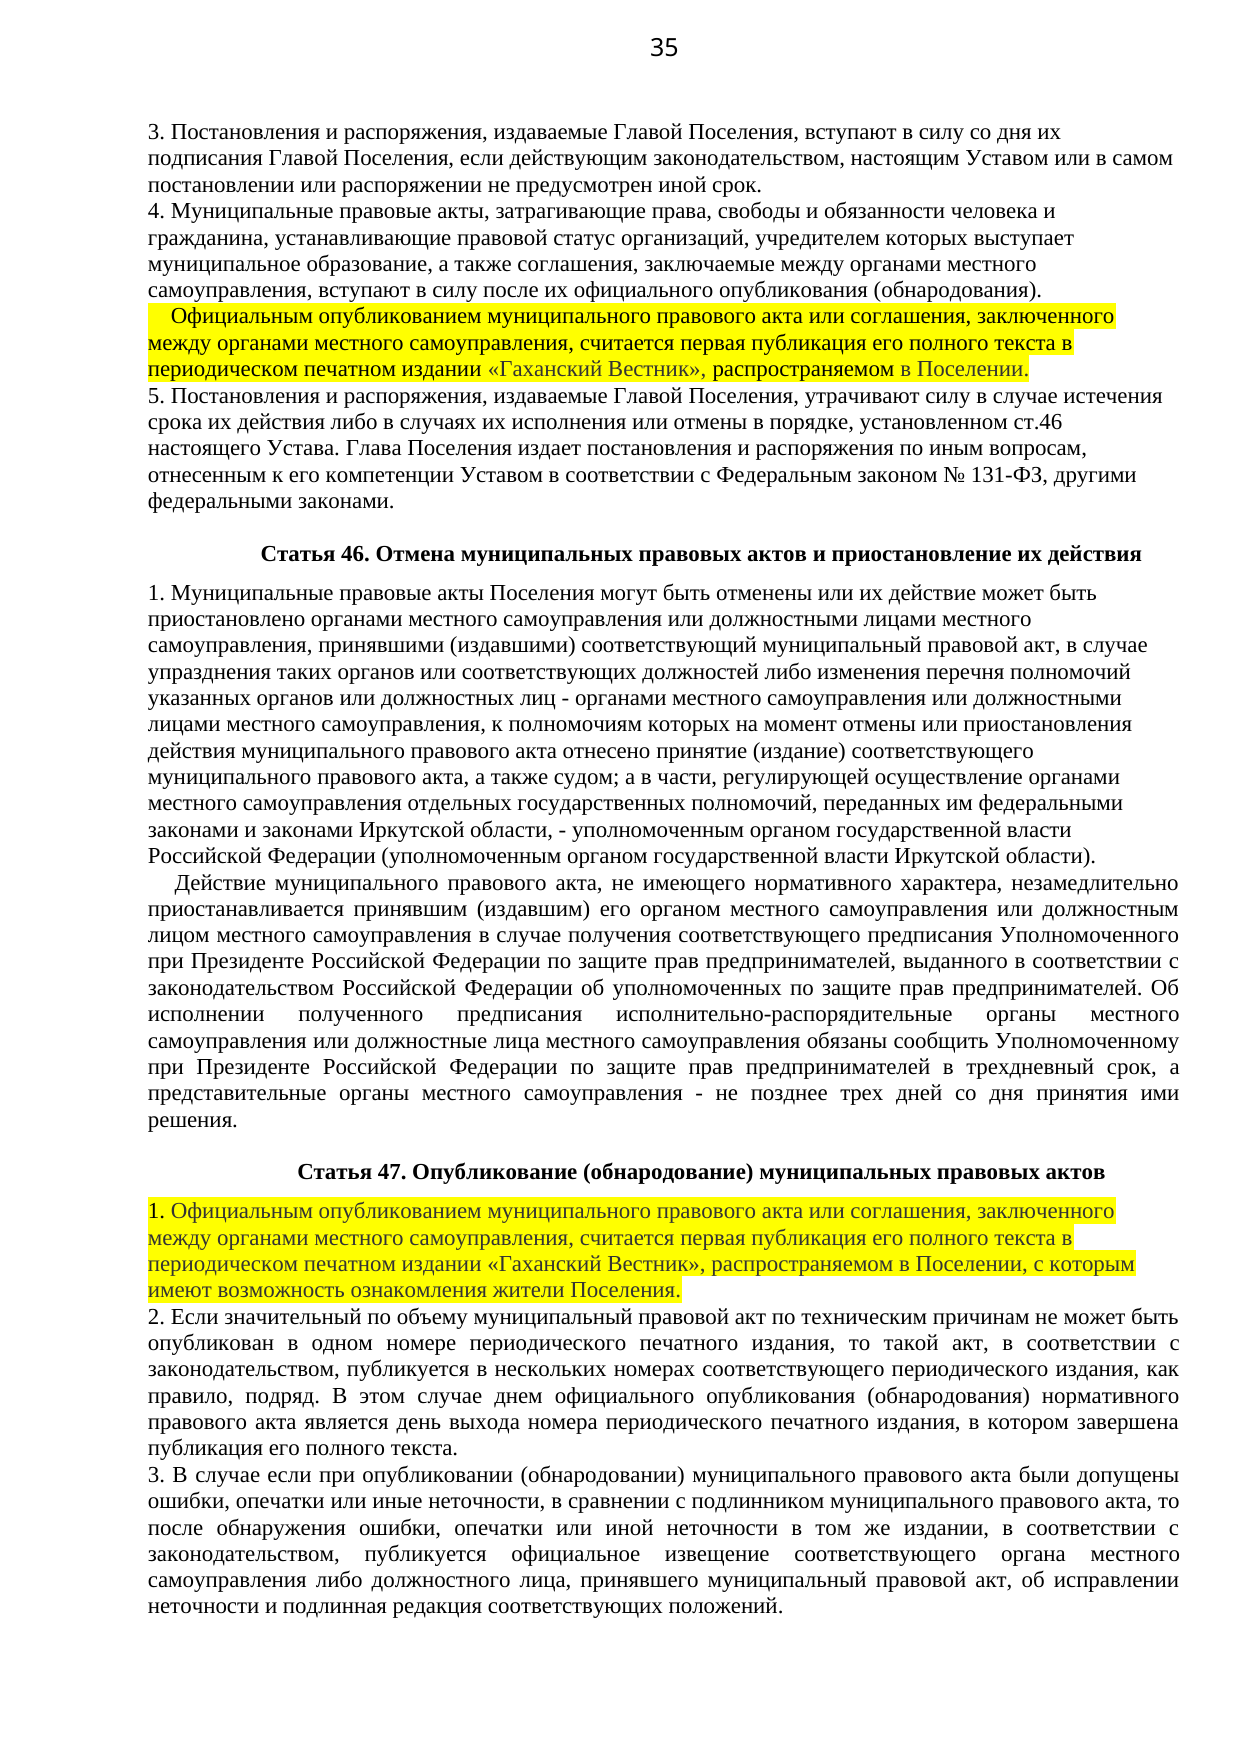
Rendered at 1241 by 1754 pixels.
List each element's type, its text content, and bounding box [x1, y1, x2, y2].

text 2. Если значительный по объему муниципальный правовой акт по техническим причинам не может быть опубликован в одном номере периодического печатного издания, то такой акт, в соответствии с законодательством, публикуется в нескольких номерах соответствующего периодического издания, как правило, подряд. В этом случае днем официального опубликования (обнародования) нормативного правового акта является день выхода номера периодического печатного издания, в котором завершена публикация его полного текста. [148, 1303, 1181, 1461]
text Действие муниципального правового акта, не имеющего нормативного характера, незамедлительно приостанавливается принявшим (издавшим) его органом местного самоуправления или должностным лицом местного самоуправления в случае получения соответствующего предписания Уполномоченного при Президенте Российской Федерации по защите прав предпринимателей, выданного в соответствии с законодательством Российской Федерации об уполномоченных по защите прав предпринимателей. Об исполнении полученного предписания исполнительно-распорядительные органы местного самоуправления или должностные лица местного самоуправления обязаны сообщить Уполномоченному при Президенте Российской Федерации по защите прав предпринимателей в трехдневный срок, а представительные органы местного самоуправления - не позднее трех дней со дня принятия ими решения. [148, 868, 1181, 1132]
text 3. Постановления и распоряжения, издаваемые Главой Поселения, вступают в силу со дня их подписания Главой Поселения, если действующим законодательством, настоящим Уставом или в самом постановлении или распоряжении не предусмотрен иной срок. [148, 118, 1181, 197]
text 5. Постановления и распоряжения, издаваемые Главой Поселения, утрачивают силу в случае истечения срока их действия либо в случаях их исполнения или отмены в порядке, установленном ст.46 настоящего Устава. Глава Поселения издает постановления и распоряжения по иным вопросам, отнесенным к его компетенции Уставом в соответствии с Федеральным законом № 131-ФЗ, другими федеральными законами. [148, 382, 1181, 513]
text Статья 46. Отмена муниципальных правовых актов и приостановление их действия [148, 540, 1181, 566]
text 3. В случае если при опубликовании (обнародовании) муниципального правового акта были допущены ошибки, опечатки или иные неточности, в сравнении с подлинником муниципального правового акта, то после обнаружения ошибки, опечатки или иной неточности в том же издании, в соответствии с законодательством, публикуется официальное извещение соответствующего органа местного самоуправления либо должностного лица, принявшего муниципальный правовой акт, об исправлении неточности и подлинная редакция соответствующих положений. [148, 1461, 1181, 1619]
text 4. Муниципальные правовые акты, затрагивающие права, свободы и обязанности человека и гражданина, устанавливающие правовой статус организаций, учредителем которых выступает муниципальное образование, а также соглашения, заключаемые между органами местного самоуправления, вступают в силу после их официального опубликования (обнародования). [148, 197, 1181, 303]
text Статья 47. Опубликование (обнародование) муниципальных правовых актов [148, 1158, 1181, 1185]
text 1. Официальным опубликованием муниципального правового акта или соглашения, заключенного между органами местного самоуправления, считается первая публикация его полного текста в периодическом печатном издании «Гаханский Вестник», распространяемом в Поселении, с которым имеют возможность ознакомления жители Поселения. [682, 1197, 1181, 1303]
text 1. Муниципальные правовые акты Поселения могут быть отменены или их действие может быть приостановлено органами местного самоуправления или должностными лицами местного самоуправления, принявшими (издавшими) соответствующий муниципальный правовой акт, в случае упразднения таких органов или соответствующих должностей либо изменения перечня полномочий указанных органов или должностных лиц - органами местного самоуправления или должностными лицами местного самоуправления, к полномочиям которых на момент отмены или приостановления действия муниципального правового акта отнесено принятие (издание) соответствующего муниципального правового акта, а также судом; а в части, регулирующей осуществление органами местного самоуправления отдельных государственных полномочий, переданных им федеральными законами и законами Иркутской области, - уполномоченным органом государственной власти Российской Федерации (уполномоченным органом государственной власти Иркутской области). [148, 579, 1181, 868]
